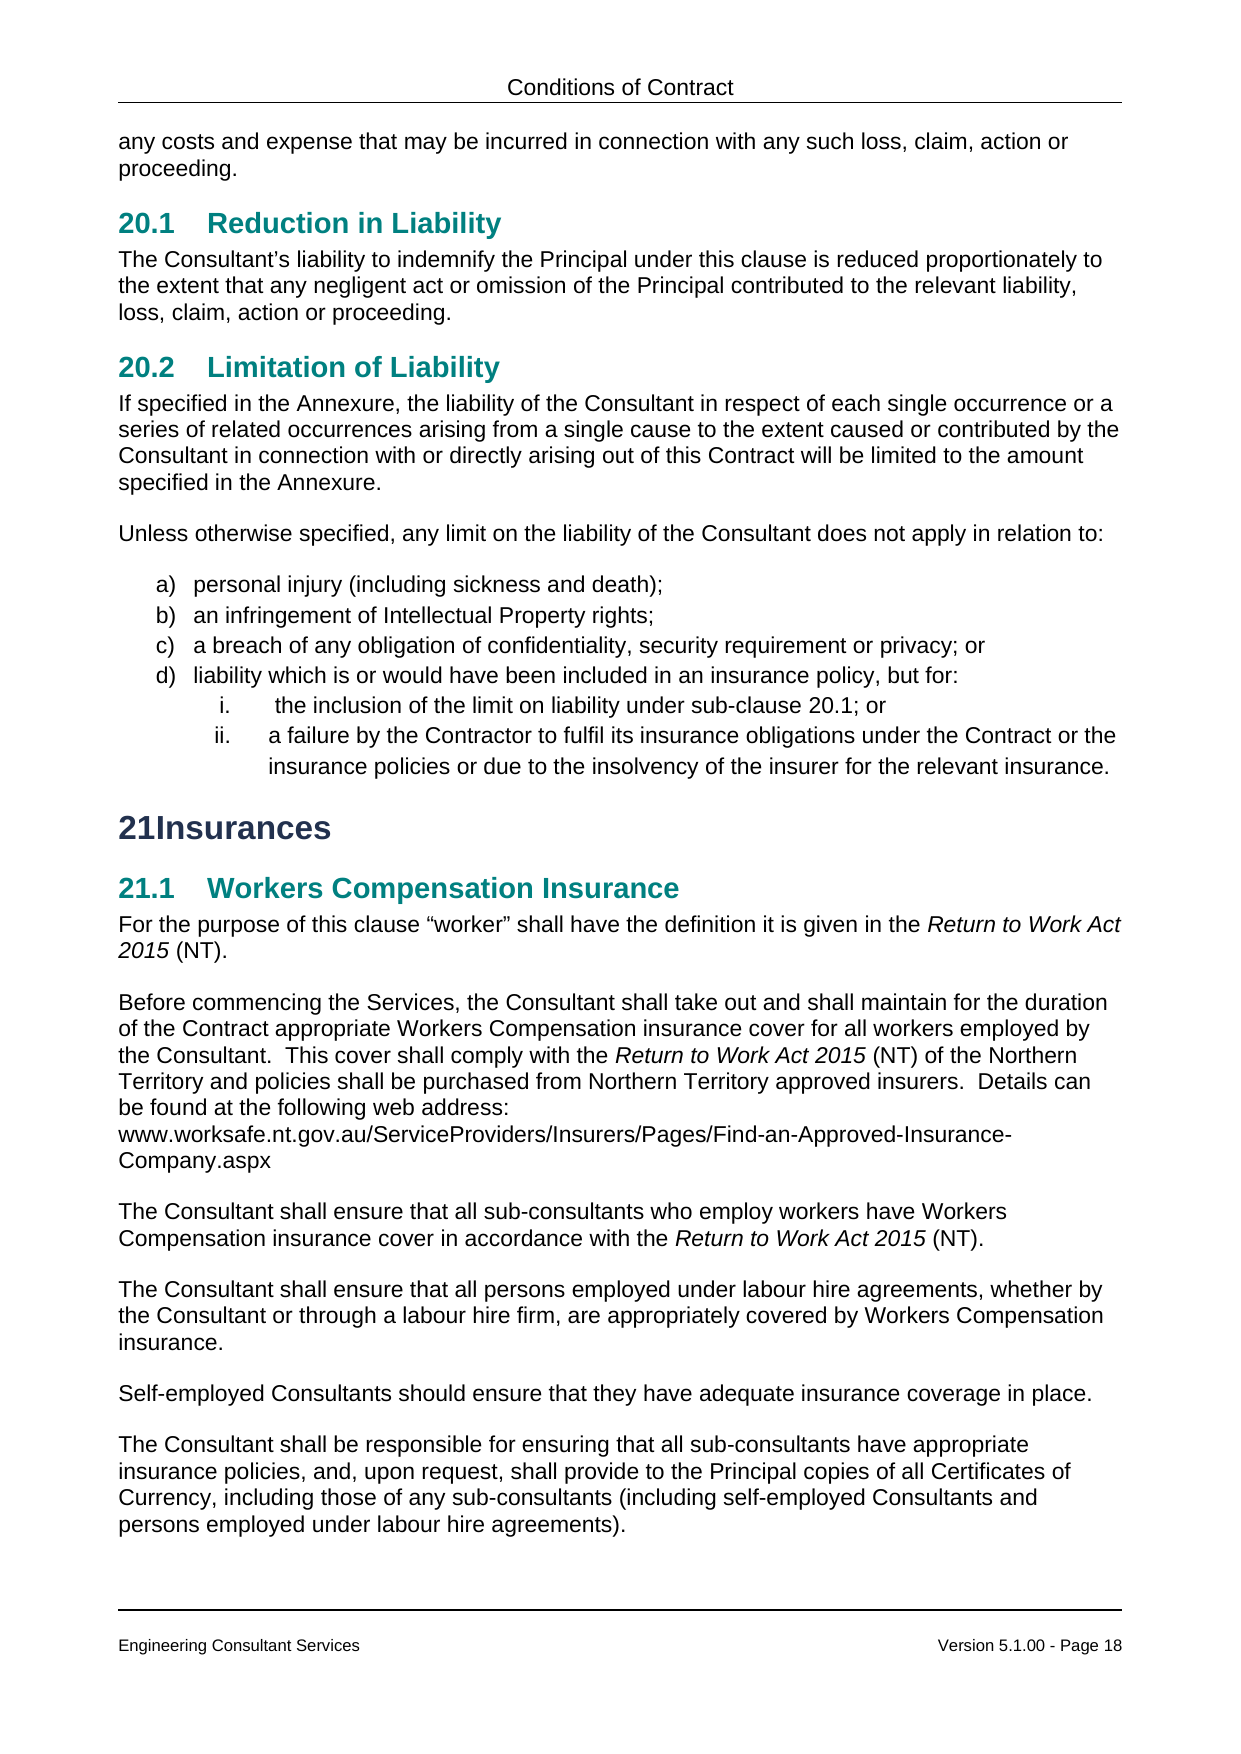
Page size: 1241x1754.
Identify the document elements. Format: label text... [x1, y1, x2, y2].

list an infringement of Intellectual Property rights; [156, 602, 1122, 628]
text For the purpose of this clause “worker” shall have the definition it is given in the Return to Work Act 2015 (NT). [118, 911, 1122, 964]
text Unless otherwise specified, any limit on the liability of the Consultant does not apply in relation to: [118, 520, 1122, 546]
subtitle Limitation of Liability [118, 350, 1122, 383]
list liability which is or would have been included in an insurance policy, but for: [156, 662, 1122, 688]
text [118, 128, 1122, 181]
text Before commencing the Services, the Consultant shall take out and shall maintain for the duration of the Contract appropriate Workers Compensation insurance cover for all workers employed by the Consultant. This cover shall comply with the Return to Work Act 2015 (NT) of the Northern Territory and policies shall be purchased from Northern Territory approved insurers. Details can be found at the following web address: www.worksafe.nt.gov.au/ServiceProviders/Insurers/Pages/Find-an-Approved-Insurance-Company.aspx [118, 989, 1122, 1173]
list a breach of any obligation of confidentiality, security requirement or privacy; or [156, 632, 1122, 658]
subtitle Workers Compensation Insurance [118, 871, 1122, 905]
list the inclusion of the limit on liability under sub-clause 20.1; or [231, 692, 1122, 719]
list personal injury (including sickness and death); [156, 571, 1122, 598]
text The Consultant shall ensure that all persons employed under labour hire agreements, whether by the Consultant or through a labour hire firm, are appropriately covered by Workers Compensation insurance. [118, 1276, 1122, 1355]
list a failure by the Contractor to fulfil its insurance obligations under the Contract or the insurance policies or due to the insolvency of the insurer for the relevant insurance. [231, 722, 1122, 779]
text If specified in the Annexure, the liability of the Consultant in respect of each single occurrence or a series of related occurrences arising from a single cause to the extent caused or contributed by the Consultant in connection with or directly arising out of this Contract will be limited to the amount specified in the Annexure. [118, 390, 1122, 495]
text The Consultant shall ensure that all sub-consultants who employ workers have Workers Compensation insurance cover in accordance with the Return to Work Act 2015 (NT). [118, 1198, 1122, 1251]
text The Consultant’s liability to indemnify the Principal under this clause is reduced proportionately to the extent that any negligent act or omission of the Principal contributed to the relevant liability, loss, claim, action or proceeding. [118, 246, 1122, 325]
text The Consultant shall be responsible for ensuring that all sub-consultants have appropriate insurance policies, and, upon request, shall provide to the Principal copies of all Certificates of Currency, including those of any sub-consultants (including self-employed Consultants and persons employed under labour hire agreements). [118, 1431, 1122, 1537]
text Self-employed Consultants should ensure that they have adequate insurance coverage in place. [118, 1380, 1122, 1406]
subtitle Insurances [118, 808, 1122, 846]
subtitle Reduction in Liability [118, 206, 1122, 239]
